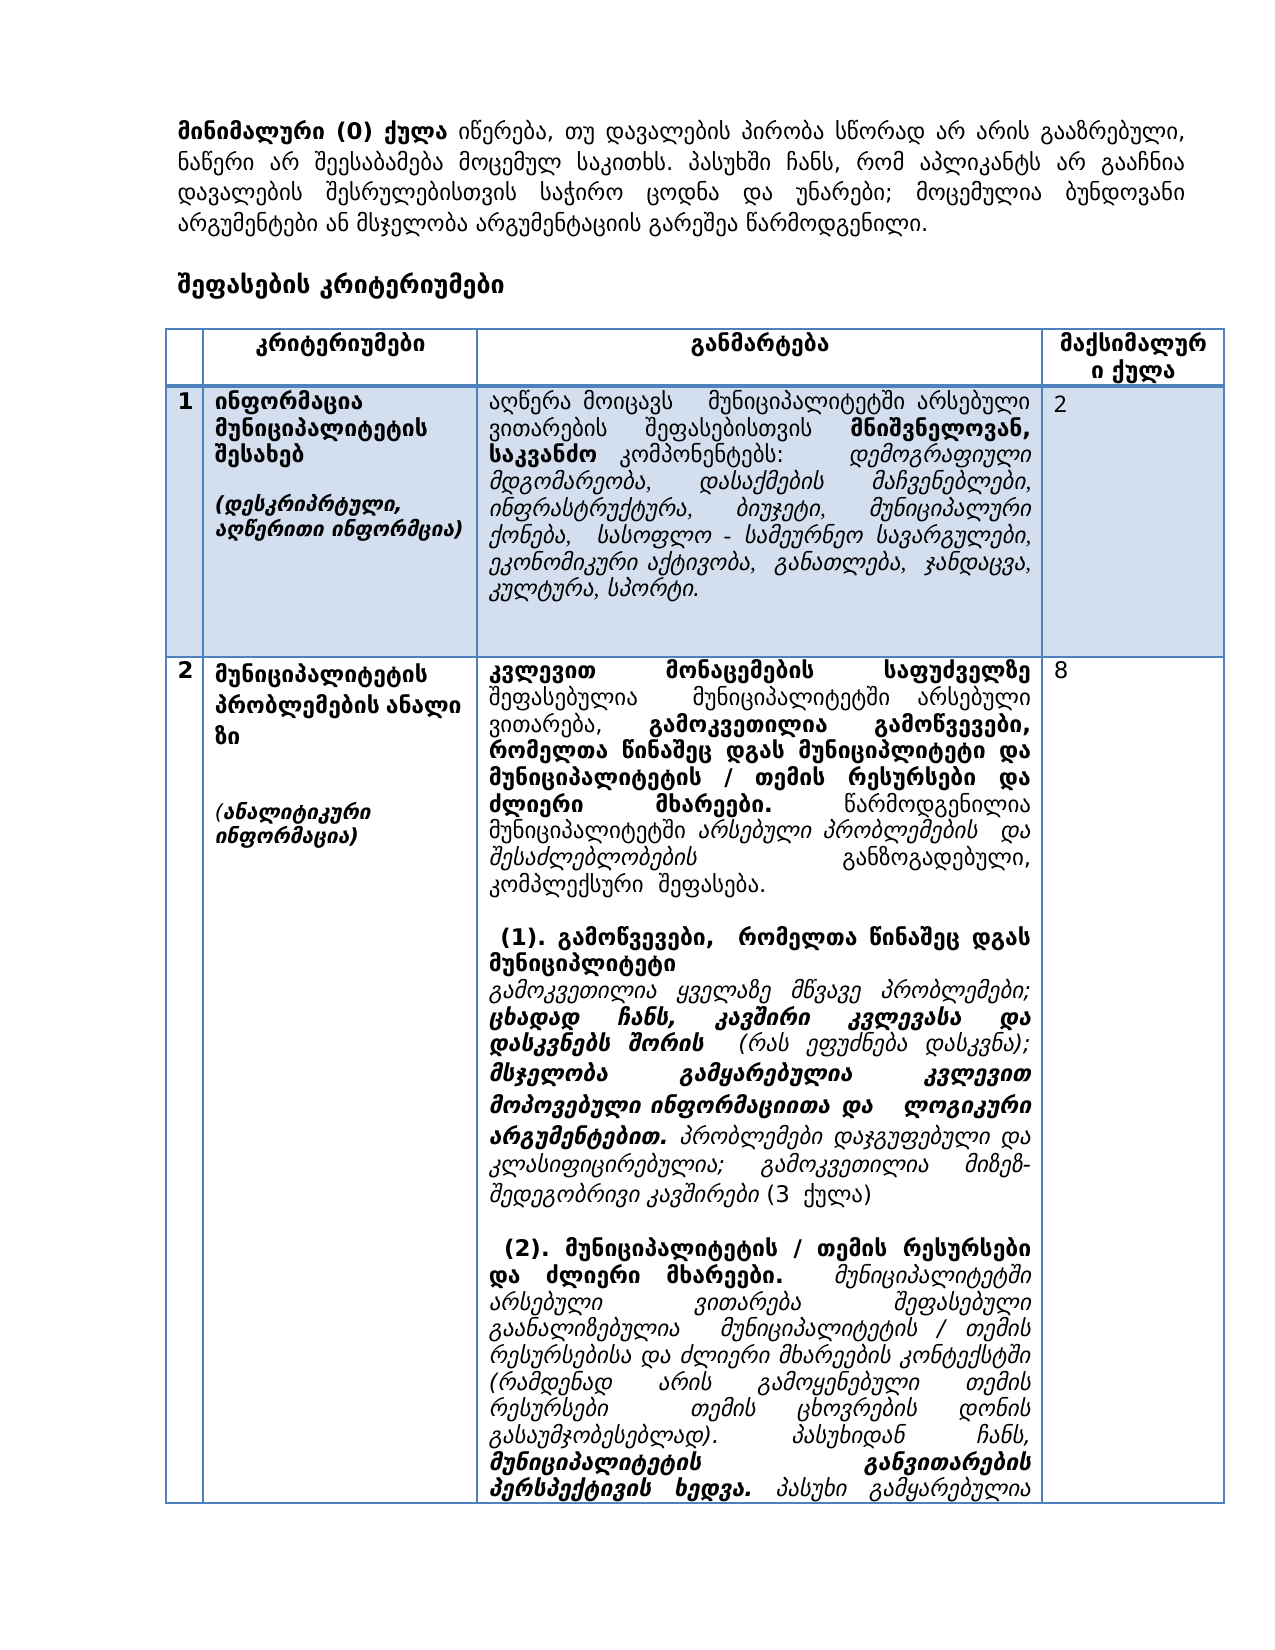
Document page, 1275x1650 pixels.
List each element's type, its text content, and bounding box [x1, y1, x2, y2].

table_header [167, 330, 202, 383]
table_cell 1 [167, 388, 202, 656]
table_header კრიტერიუმები [204, 330, 476, 383]
table_cell აღწერა მოიცავს მუნიციპალიტეტში არსებული ვითარების შეფასებისთვის მნიშვნელოვან, საკვანძო კომპონენტებს: დემოგრაფიული მდგომარეობა, დასაქმების მაჩვენებლები, ინფრასტრუქტურა, ბიუჯეტი, მუნიციპალური ქონება, სასოფლო - სამეურნეო სავარგულები, ეკონომიკური აქტივობა, განათლება, ჯანდაცვა, კულტურა, სპორტი. [478, 388, 1041, 656]
table_header მაქსიმალური ქულა [1043, 330, 1223, 383]
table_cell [478, 658, 1041, 1502]
table_cell 8 [1043, 658, 1223, 1502]
table_cell 2 [1043, 388, 1223, 656]
table_header განმარტება [478, 330, 1041, 383]
table_cell 2 [167, 658, 202, 1502]
text შეფასების კრიტერიუმები [177, 270, 1186, 299]
table_cell ინფორმაცია მუნიციპალიტეტის შესახებ (დესკრიპრტული, აღწერითი ინფორმცია) [204, 388, 476, 656]
text მინიმალური (0) ქულა იწერება, თუ დავალების პირობა სწორად არ არის გააზრებული, ნაწერი არ შეესაბამება მოცემულ საკითხს. პასუხში ჩანს, რომ აპლიკანტს არ გააჩნია დავალების შესრულებისთვის საჭირო ცოდნა და უნარები; მოცემულია ბუნდოვანი არგუმენტები ან მსჯელობა არგუმენტაციის გარეშეა წარმოდგენილი. [177, 118, 1186, 237]
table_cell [204, 658, 476, 1502]
